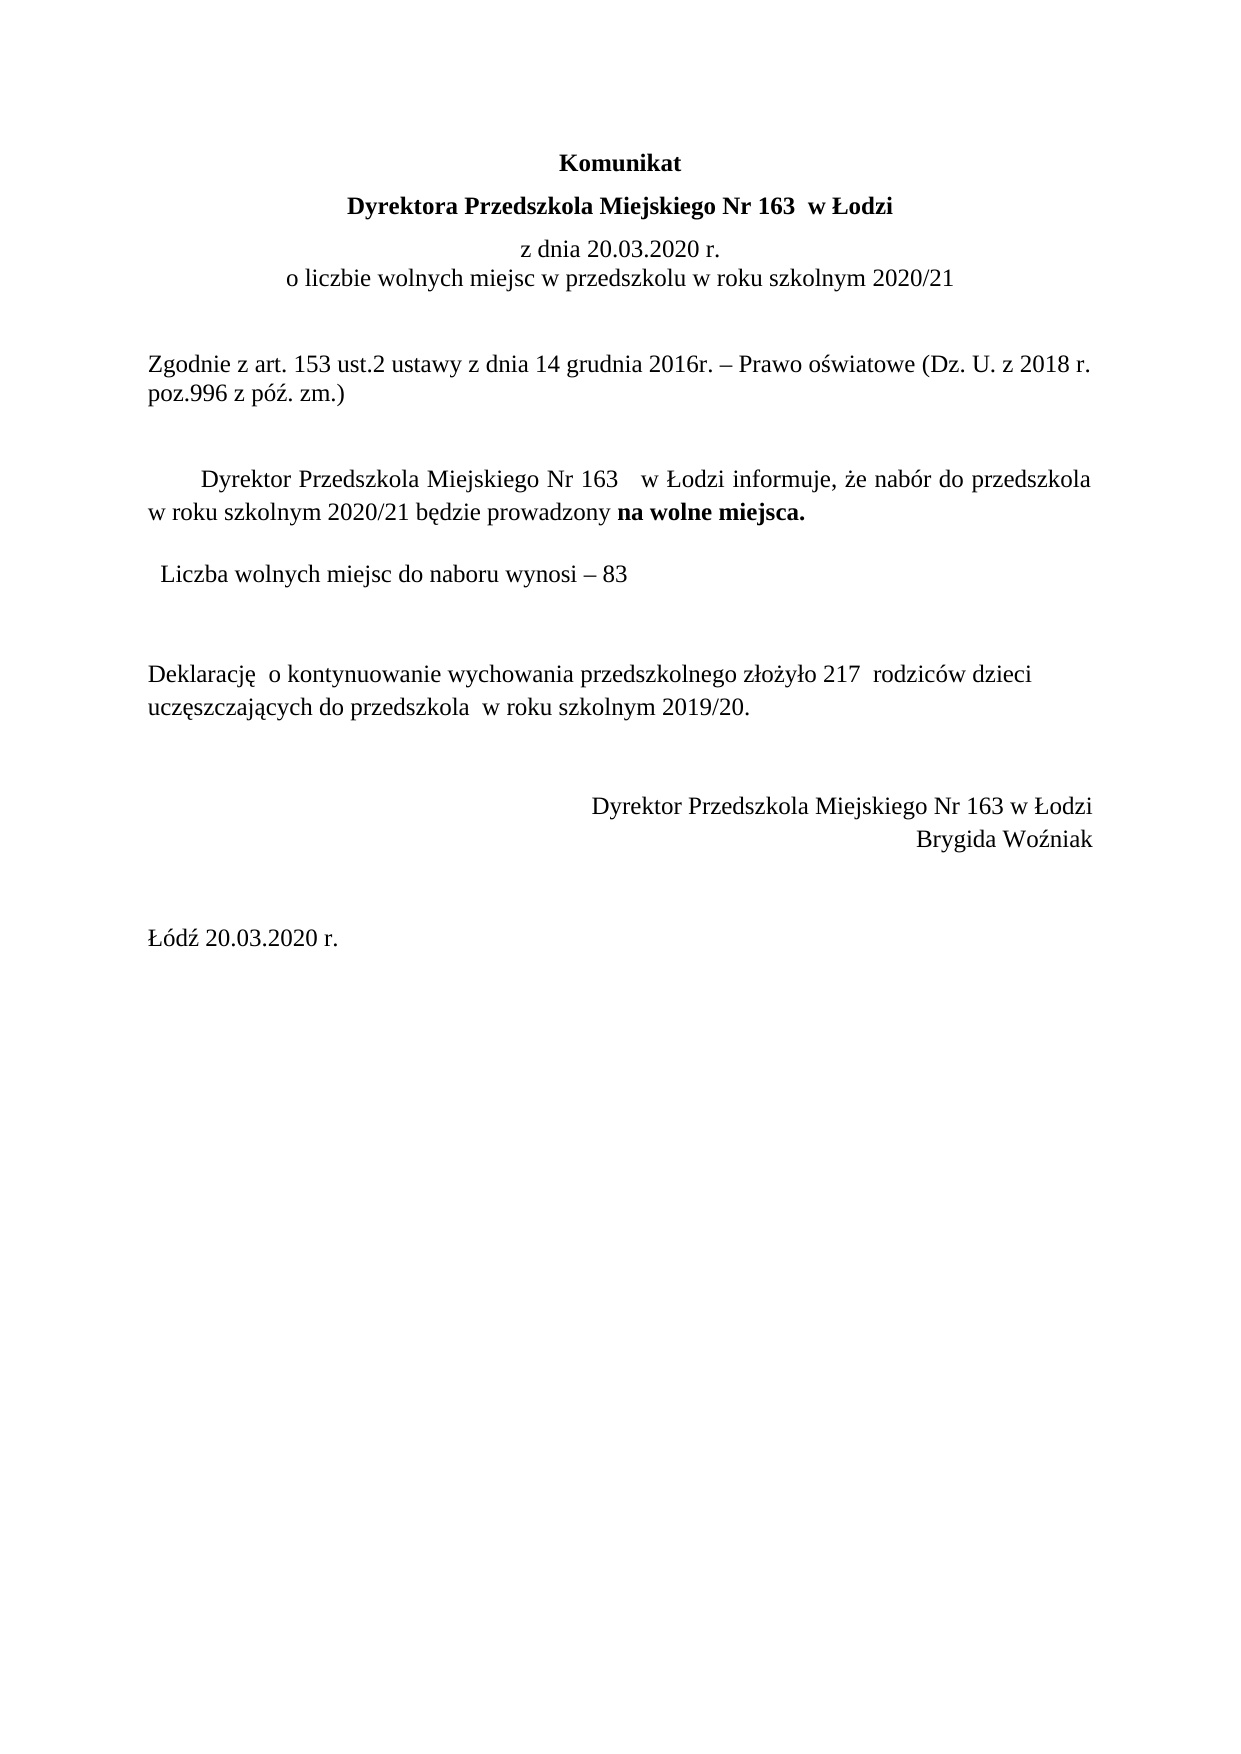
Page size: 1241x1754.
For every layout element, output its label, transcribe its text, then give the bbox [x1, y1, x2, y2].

text z dnia 20.03.2020 r. [148, 234, 1093, 263]
text Łódź 20.03.2020 r. [148, 923, 1093, 952]
text o liczbie wolnych miejsc w przedszkolu w roku szkolnym 2020/21 [148, 263, 1093, 291]
text Zgodnie z art. 153 ust.2 ustawy z dnia 14 grudnia 2016r. – Prawo oświatowe (Dz. U. z 2018 r. poz.996 z póź. zm.) [148, 349, 1093, 406]
text Komunikat [148, 148, 1093, 176]
text Dyrektor Przedszkola Miejskiego Nr 163 w Łodzi [148, 791, 1093, 820]
text Brygida Woźniak [148, 824, 1093, 853]
text Dyrektor Przedszkola Miejskiego Nr 163 w Łodzi informuje, że nabór do przedszkola w roku szkolnym 2020/21 będzie prowadzony na wolne miejsca. [148, 464, 1093, 526]
text Deklarację o kontynuowanie wychowania przedszkolnego złożyło 217 rodziców dzieci uczęszczających do przedszkola w roku szkolnym 2019/20. [148, 659, 1093, 721]
text Liczba wolnych miejsc do naboru wynosi – 83 [148, 559, 1093, 587]
text Dyrektora Przedszkola Miejskiego Nr 163 w Łodzi [148, 191, 1093, 219]
